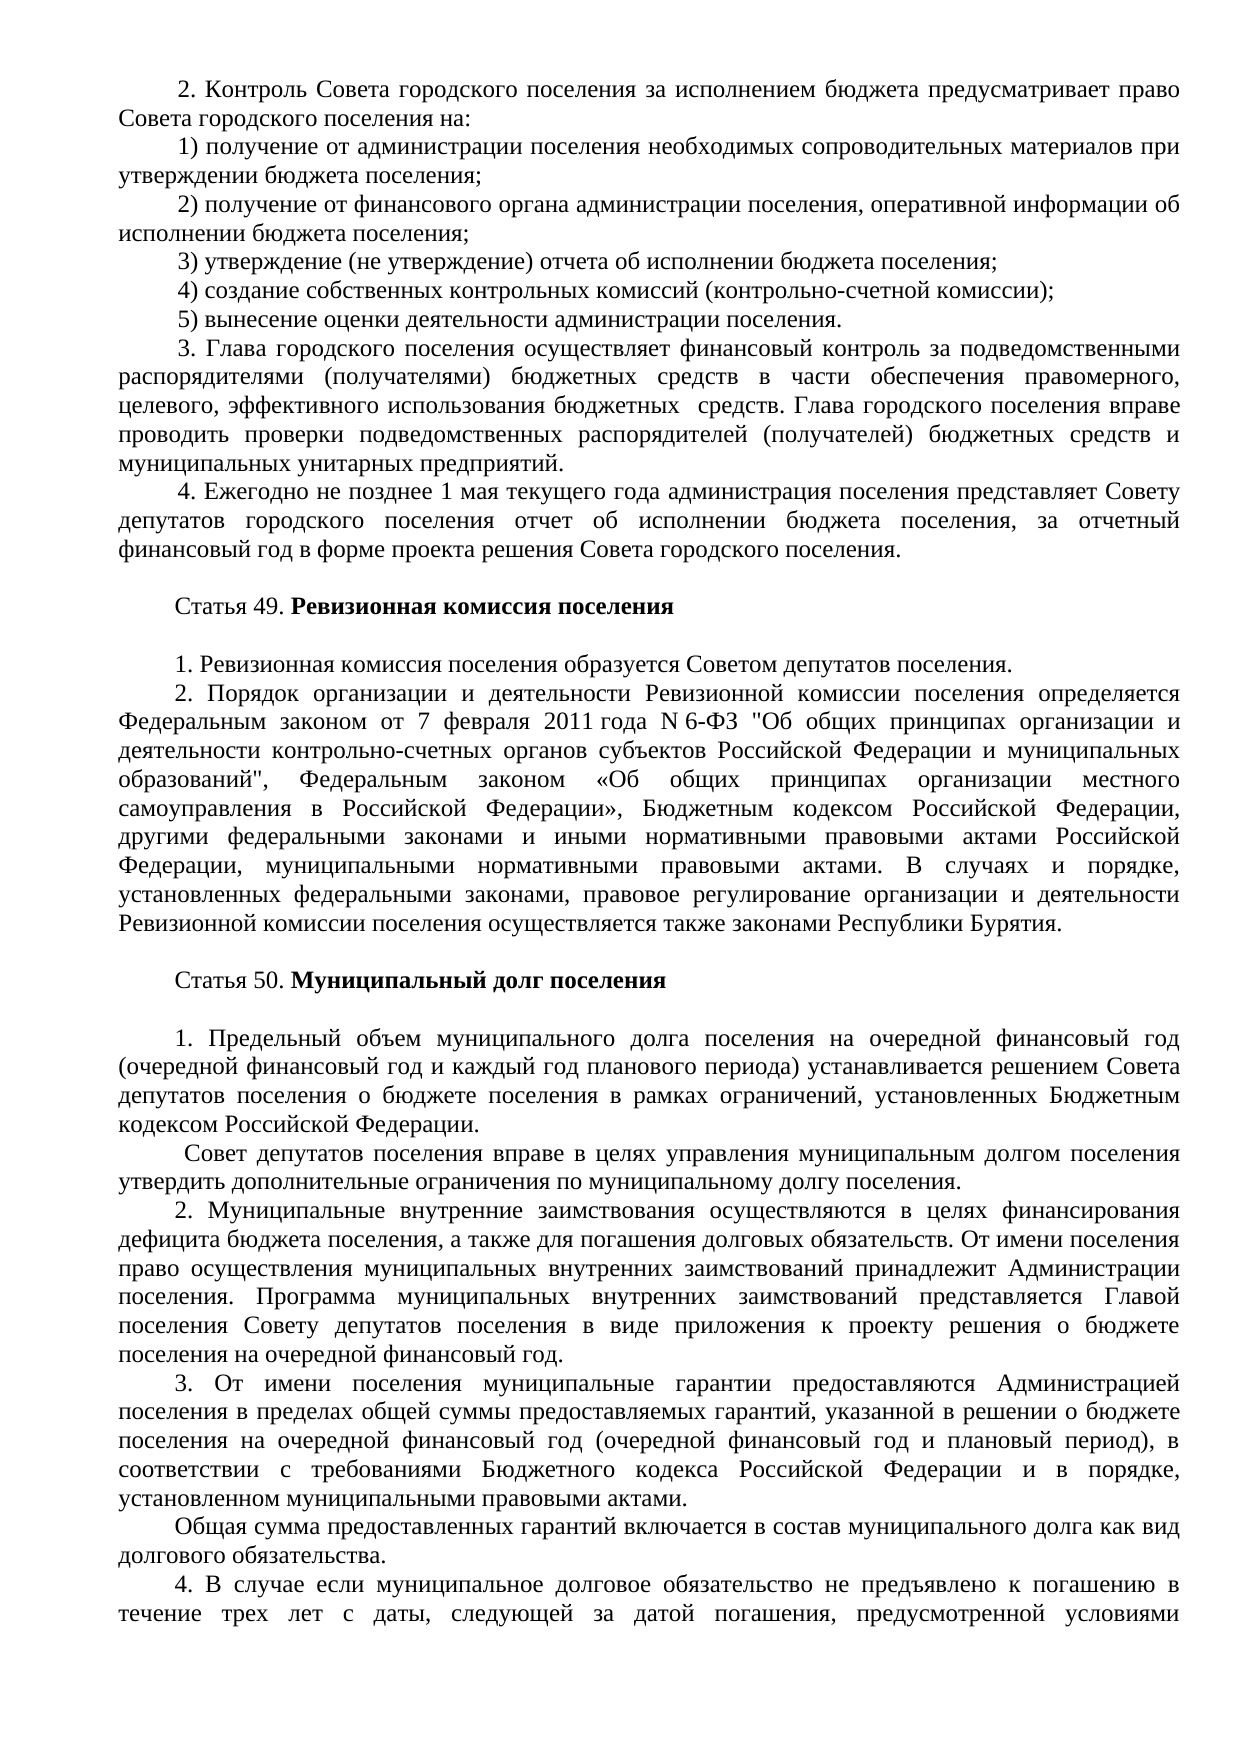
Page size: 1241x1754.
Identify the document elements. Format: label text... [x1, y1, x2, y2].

text 4) создание собственных контрольных комиссий (контрольно-счетной комиссии); [118, 275, 1181, 304]
text Статья 49. Ревизионная комиссия поселения [118, 591, 1181, 620]
text Статья 50. Муниципальный долг поселения [118, 965, 1181, 994]
text 3. Глава городского поселения осуществляет финансовый контроль за подведомственными распорядителями (получателями) бюджетных средств в части обеспечения правомерного, целевого, эффективного использования бюджетных средств. Глава городского поселения вправе проводить проверки подведомственных распорядителей (получателей) бюджетных средств и муниципальных унитарных предприятий. [118, 333, 1181, 476]
text 1) получение от администрации поселения необходимых сопроводительных материалов при утверждении бюджета поселения; [118, 131, 1181, 189]
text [118, 1569, 1181, 1626]
text 1. Ревизионная комиссия поселения образуется Советом депутатов поселения. [118, 649, 1181, 678]
text 2) получение от финансового органа администрации поселения, оперативной информации об исполнении бюджета поселения; [118, 189, 1181, 246]
text 4. Ежегодно не позднее 1 мая текущего года администрация поселения представляет Совету депутатов городского поселения отчет об исполнении бюджета поселения, за отчетный финансовый год в форме проекта решения Совета городского поселения. [118, 476, 1181, 563]
text 2. Контроль Совета городского поселения за исполнением бюджета предусматривает право Совета городского поселения на: [118, 74, 1181, 131]
text 5) вынесение оценки деятельности администрации поселения. [118, 304, 1181, 333]
text Совет депутатов поселения вправе в целях управления муниципальным долгом поселения утвердить дополнительные ограничения по муниципальному долгу поселения. [118, 1138, 1181, 1195]
text 2. Порядок организации и деятельности Ревизионной комиссии поселения определяется Федеральным законом от 7 февраля 2011 года N 6-ФЗ "Об общих принципах организации и деятельности контрольно-счетных органов субъектов Российской Федерации и муниципальных образований", Федеральным законом «Об общих принципах организации местного самоуправления в Российской Федерации», Бюджетным кодексом Российской Федерации, другими федеральными законами и иными нормативными правовыми актами Российской Федерации, муниципальными нормативными правовыми актами. В случаях и порядке, установленных федеральными законами, правовое регулирование организации и деятельности Ревизионной комиссии поселения осуществляется также законами Республики Бурятия. [118, 678, 1181, 936]
text 3) утверждение (не утверждение) отчета об исполнении бюджета поселения; [118, 246, 1181, 275]
text 1. Предельный объем муниципального долга поселения на очередной финансовый год (очередной финансовый год и каждый год планового периода) устанавливается решением Совета депутатов поселения о бюджете поселения в рамках ограничений, установленных Бюджетным кодексом Российской Федерации. [118, 1023, 1181, 1138]
text 2. Муниципальные внутренние заимствования осуществляются в целях финансирования дефицита бюджета поселения, а также для погашения долговых обязательств. От имени поселения право осуществления муниципальных внутренних заимствований принадлежит Администрации поселения. Программа муниципальных внутренних заимствований представляется Главой поселения Совету депутатов поселения в виде приложения к проекту решения о бюджете поселения на очередной финансовый год. [118, 1195, 1181, 1368]
text 3. От имени поселения муниципальные гарантии предоставляются Администрацией поселения в пределах общей суммы предоставляемых гарантий, указанной в решении о бюджете поселения на очередной финансовый год (очередной финансовый год и плановый период), в соответствии с требованиями Бюджетного кодекса Российской Федерации и в порядке, установленном муниципальными правовыми актами. [118, 1368, 1181, 1511]
text Общая сумма предоставленных гарантий включается в состав муниципального долга как вид долгового обязательства. [118, 1511, 1181, 1569]
